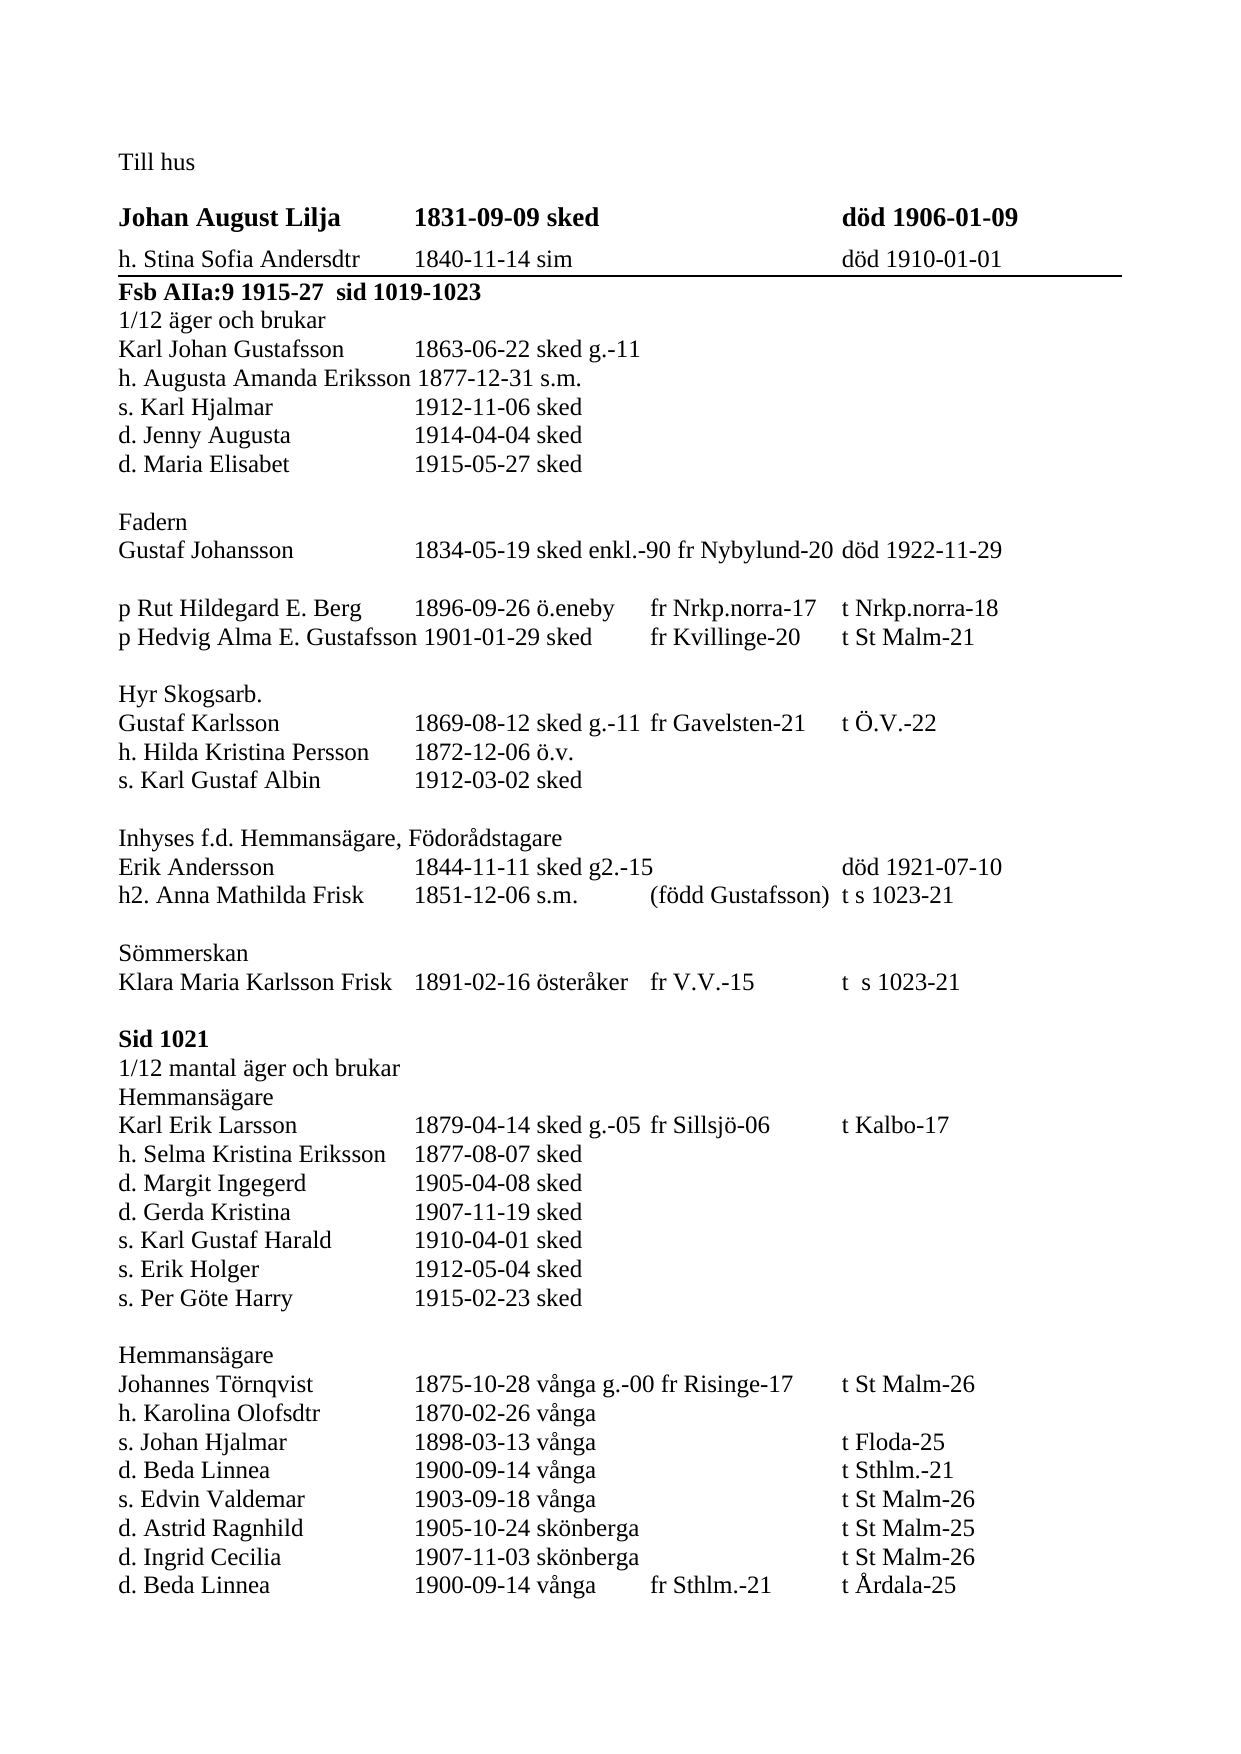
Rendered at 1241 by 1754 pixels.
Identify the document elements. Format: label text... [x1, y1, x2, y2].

text Hemmansägare [118, 1340, 1122, 1369]
text h. Augusta Amanda Eriksson 1877-12-31 s.m. [118, 363, 1122, 392]
text Fadern [118, 507, 1122, 535]
text Karl Erik Larsson 1879-04-14 sked g.-05 fr Sillsjö-06 t Kalbo-17 [118, 1110, 1122, 1139]
text p Rut Hildegard E. Berg 1896-09-26 ö.eneby fr Nrkp.norra-17 t Nrkp.norra-18 [118, 593, 1122, 622]
text Gustaf Karlsson 1869-08-12 sked g.-11 fr Gavelsten-21 t Ö.V.-22 [118, 708, 1122, 737]
text s. Edvin Valdemar 1903-09-18 vånga t St Malm-26 [118, 1484, 1122, 1513]
text Hemmansägare [118, 1082, 1122, 1110]
text d. Beda Linnea 1900-09-14 vånga fr Sthlm.-21 t Årdala-25 [118, 1570, 1122, 1599]
text h. Stina Sofia Andersdtr 1840-11-14 sim död 1910-01-01 [118, 244, 1122, 275]
text s. Karl Hjalmar 1912-11-06 sked [118, 392, 1122, 420]
text Sömmerskan [118, 938, 1122, 967]
text h. Karolina Olofsdtr 1870-02-26 vånga [118, 1398, 1122, 1427]
text d. Margit Ingegerd 1905-04-08 sked [118, 1168, 1122, 1197]
text Inhyses f.d. Hemmansägare, Födorådstagare [118, 823, 1122, 852]
text h. Selma Kristina Eriksson 1877-08-07 sked [118, 1139, 1122, 1168]
text h2. Anna Mathilda Frisk 1851-12-06 s.m. (född Gustafsson) t s 1023-21 [118, 880, 1122, 909]
text Sid 1021 [118, 1024, 1122, 1053]
text d. Ingrid Cecilia 1907-11-03 skönberga t St Malm-26 [118, 1542, 1122, 1570]
text Erik Andersson 1844-11-11 sked g2.-15 död 1921-07-10 [118, 852, 1122, 880]
text h. Hilda Kristina Persson 1872-12-06 ö.v. [118, 737, 1122, 765]
text d. Beda Linnea 1900-09-14 vånga t Sthlm.-21 [118, 1455, 1122, 1484]
text d. Jenny Augusta 1914-04-04 sked [118, 420, 1122, 449]
subtitle Johan August Lilja 1831-09-09 sked död 1906-01-09 [118, 201, 1122, 232]
text d. Astrid Ragnhild 1905-10-24 skönberga t St Malm-25 [118, 1513, 1122, 1542]
text 1/12 mantal äger och brukar [118, 1053, 1122, 1082]
text Till hus [118, 147, 1122, 176]
text d. Gerda Kristina 1907-11-19 sked [118, 1197, 1122, 1225]
text Klara Maria Karlsson Frisk 1891-02-16 österåker fr V.V.-15 t s 1023-21 [118, 967, 1122, 995]
text Gustaf Johansson 1834-05-19 sked enkl.-90 fr Nybylund-20 död 1922-11-29 [118, 535, 1122, 564]
text Johannes Törnqvist 1875-10-28 vånga g.-00 fr Risinge-17 t St Malm-26 [118, 1369, 1122, 1398]
text s. Erik Holger 1912-05-04 sked [118, 1254, 1122, 1283]
text s. Johan Hjalmar 1898-03-13 vånga t Floda-25 [118, 1427, 1122, 1455]
text Fsb AIIa:9 1915-27 sid 1019-1023 [118, 277, 1122, 305]
text d. Maria Elisabet 1915-05-27 sked [118, 449, 1122, 478]
text s. Per Göte Harry 1915-02-23 sked [118, 1283, 1122, 1312]
text s. Karl Gustaf Albin 1912-03-02 sked [118, 765, 1122, 794]
text s. Karl Gustaf Harald 1910-04-01 sked [118, 1225, 1122, 1254]
text p Hedvig Alma E. Gustafsson 1901-01-29 sked fr Kvillinge-20 t St Malm-21 [118, 622, 1122, 650]
text Karl Johan Gustafsson 1863-06-22 sked g.-11 [118, 334, 1122, 363]
text 1/12 äger och brukar [118, 305, 1122, 334]
text Hyr Skogsarb. [118, 679, 1122, 708]
